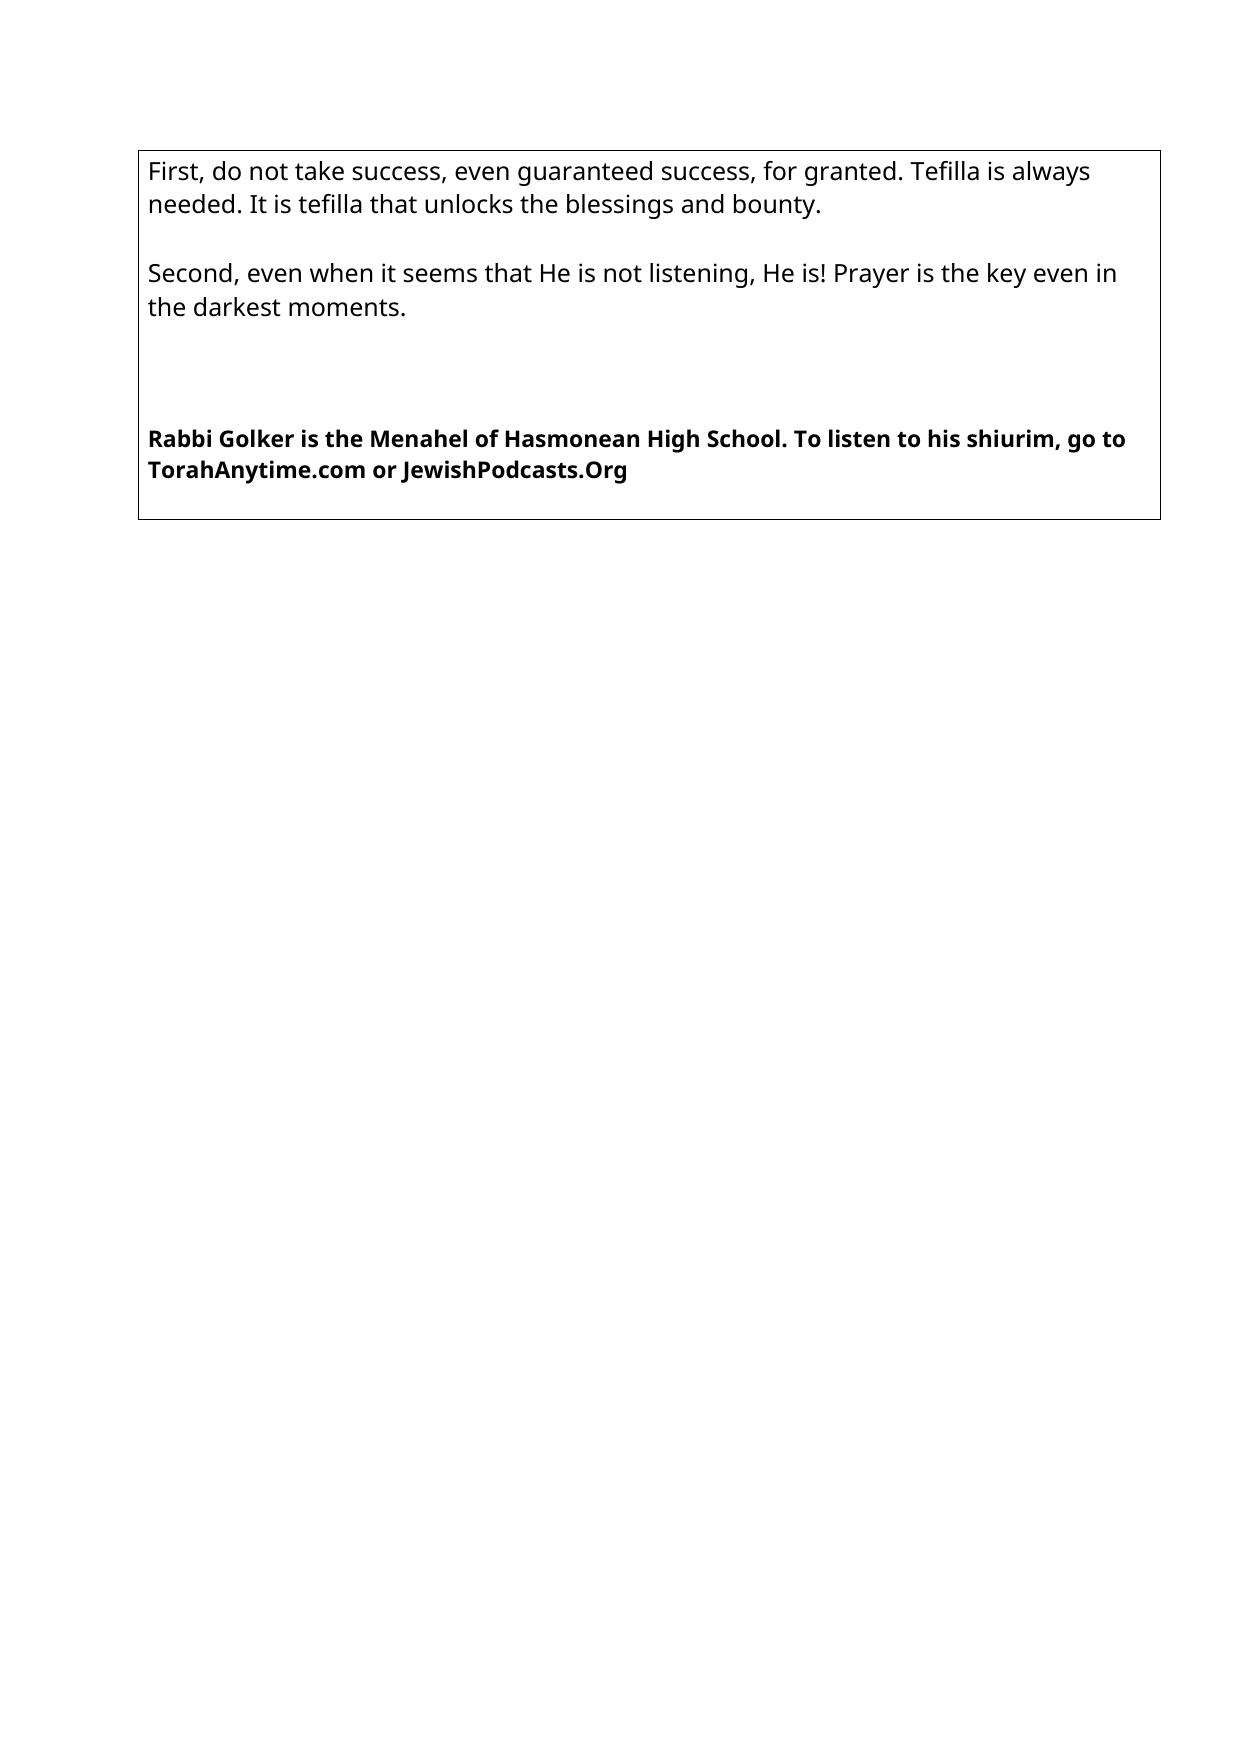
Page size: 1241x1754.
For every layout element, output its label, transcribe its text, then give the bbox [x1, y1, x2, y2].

text First, do not take success, even guaranteed success, for granted. Tefilla is always needed. It is tefilla that unlocks the blessings and bounty. [139, 151, 1160, 221]
text Rabbi Golker is the Menahel of Hasmonean High School. To listen to his shiurim, go to TorahAnytime.com or JewishPodcasts.Org [148, 423, 1152, 485]
text Second, even when it seems that He is not listening, He is! Prayer is the key even in the darkest moments. [148, 255, 1152, 323]
